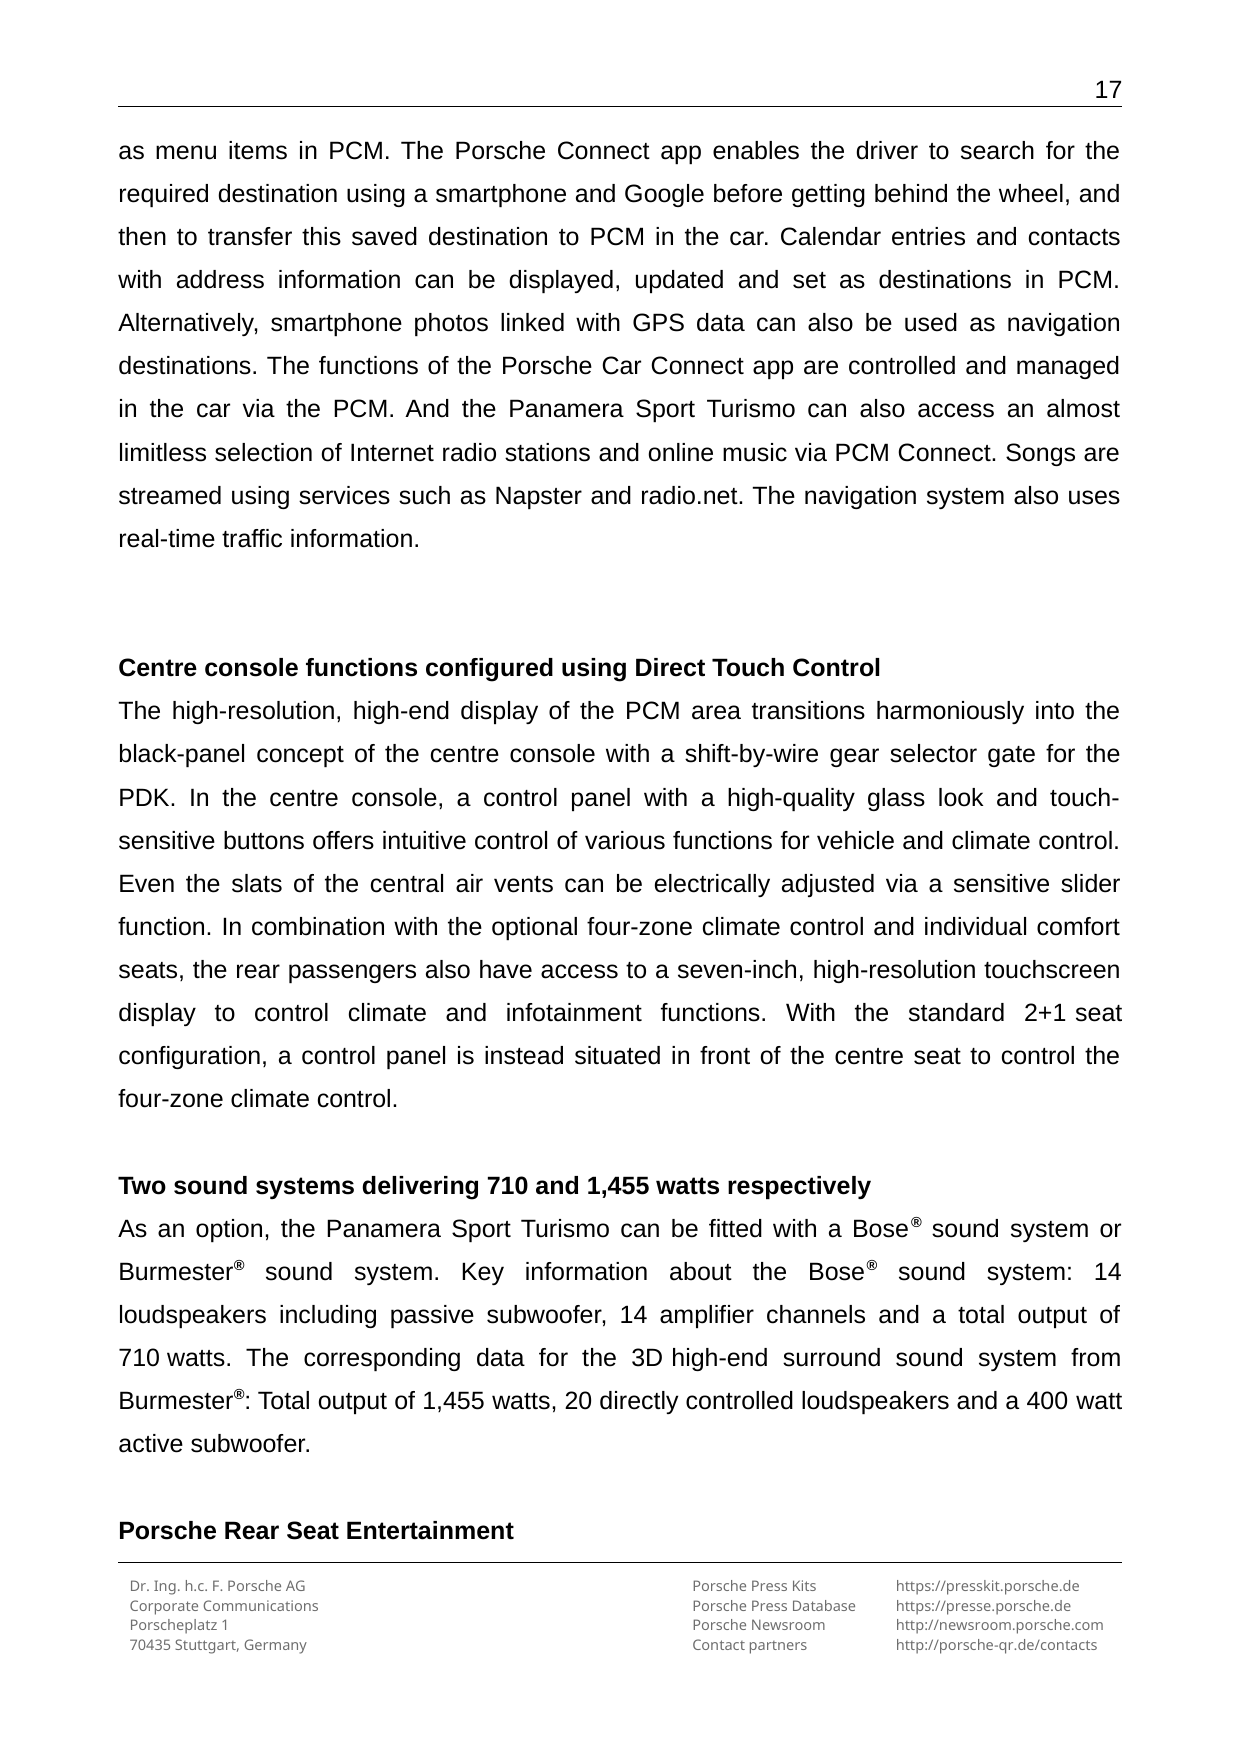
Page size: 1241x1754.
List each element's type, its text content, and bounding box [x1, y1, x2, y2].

text The high-resolution, high-end display of the PCM area transitions harmoniously into the black-panel concept of the centre console with a shift-by-wire gear selector gate for the PDK. In the centre console, a control panel with a high-quality glass look and touch-sensitive buttons offers intuitive control of various functions for vehicle and climate control. Even the slats of the central air vents can be electrically adjusted via a sensitive slider function. In combination with the optional four-zone climate control and individual comfort seats, the rear passengers also have access to a seven-inch, high-resolution touchscreen display to control climate and infotainment functions. With the standard 2+1 seat configuration, a control panel is instead situated in front of the centre seat to control the four-zone climate control. [118, 696, 1122, 1113]
text Centre console functions configured using Direct Touch Control [118, 653, 1122, 682]
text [118, 136, 1122, 552]
text Two sound systems delivering 710 and 1,455 watts respectively [118, 1171, 1122, 1199]
text As an option, the Panamera Sport Turismo can be fitted with a Bose® sound system or Burmester® sound system. Key information about the Bose® sound system: 14 loudspeakers including passive subwoofer, 14 amplifier channels and a total output of 710 watts. The corresponding data for the 3D high-end surround sound system from Burmester®: Total output of 1,455 watts, 20 directly controlled loudspeakers and a 400 watt active subwoofer. [118, 1214, 1122, 1458]
text Porsche Rear Seat Entertainment [118, 1516, 1122, 1544]
